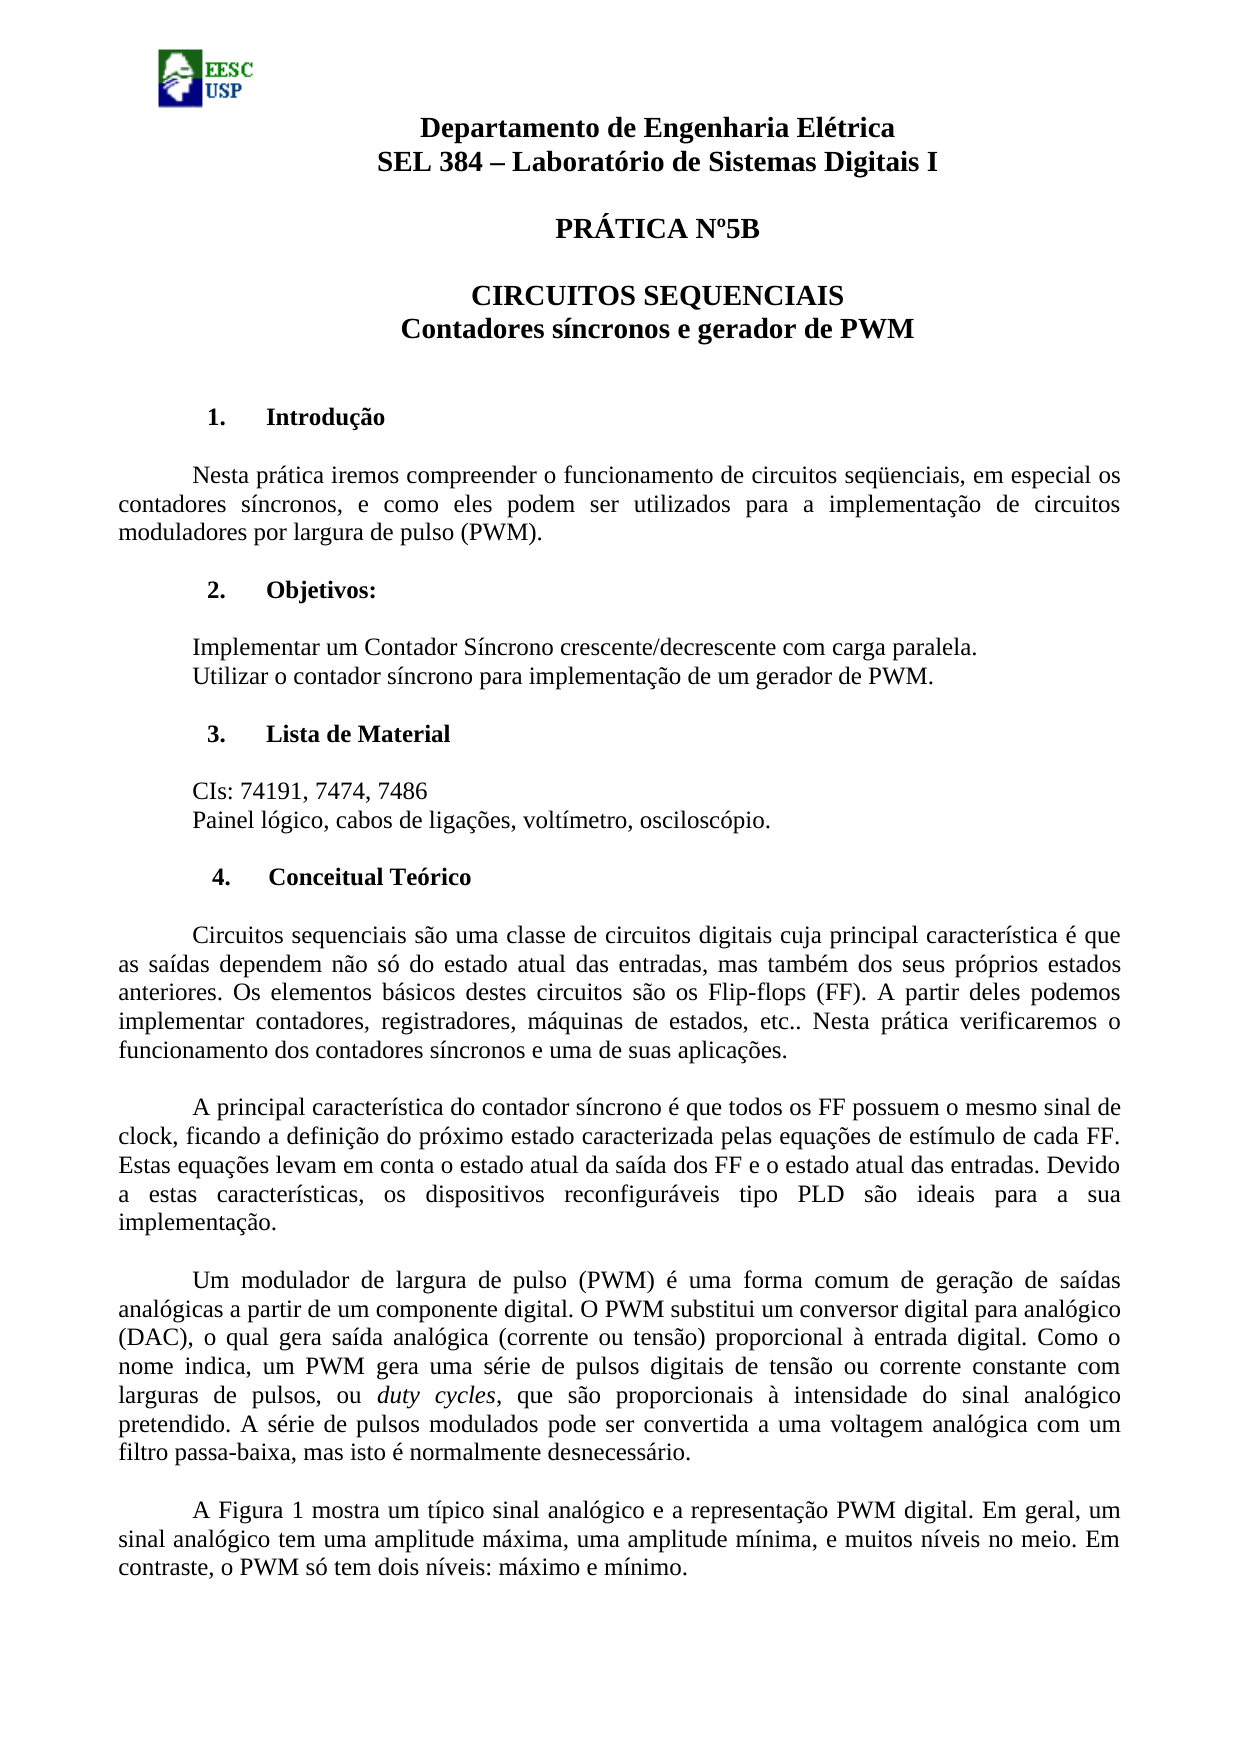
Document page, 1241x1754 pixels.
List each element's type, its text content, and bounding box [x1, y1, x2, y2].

text CIs: 74191, 7474, 7486 [118, 776, 1122, 805]
list Conceitual Teórico [212, 862, 1122, 891]
subtitle Departamento de Engenharia Elétrica [118, 89, 1122, 144]
text A principal característica do contador síncrono é que todos os FF possuem o mesmo sinal de clock, ficando a definição do próximo estado caracterizada pelas equações de estímulo de cada FF. Estas equações levam em conta o estado atual da saída dos FF e o estado atual das entradas. Devido a estas características, os dispositivos reconfiguráveis tipo PLD são ideais para a sua implementação. [118, 1092, 1122, 1236]
text Um modulador de largura de pulso (PWM) é uma forma comum de geração de saídas analógicas a partir de um componente digital. O PWM substitui um conversor digital para analógico (DAC), o qual gera saída analógica (corrente ou tensão) proporcional à entrada digital. Como o nome indica, um PWM gera uma série de pulsos digitais de tensão ou corrente constante com larguras de pulsos, ou duty cycles, que são proporcionais à intensidade do sinal analógico pretendido. A série de pulsos modulados pode ser convertida a uma voltagem analógica com um filtro passa-baixa, mas isto é normalmente desnecessário. [118, 1265, 1122, 1466]
list Lista de Material [207, 719, 1122, 747]
picture [151, 46, 259, 111]
list Objetivos: [207, 575, 1122, 604]
list Introdução [207, 402, 1122, 431]
text Implementar um Contador Síncrono crescente/decrescente com carga paralela. [118, 632, 1122, 661]
subtitle Contadores síncronos e gerador de PWM [118, 311, 1122, 345]
subtitle SEL 384 – Laboratório de Sistemas Digitais I [118, 144, 1122, 177]
subtitle CIRCUITOS SEQUENCIAIS [118, 278, 1122, 311]
text Painel lógico, cabos de ligações, voltímetro, osciloscópio. [118, 805, 1122, 834]
text A Figura 1 mostra um típico sinal analógico e a representação PWM digital. Em geral, um sinal analógico tem uma amplitude máxima, uma amplitude mínima, e muitos níveis no meio. Em contraste, o PWM só tem dois níveis: máximo e mínimo. [118, 1495, 1122, 1581]
text Utilizar o contador síncrono para implementação de um gerador de PWM. [118, 661, 1122, 690]
subtitle PRÁTICA Nº5B [118, 211, 1122, 244]
text Nesta prática iremos compreender o funcionamento de circuitos seqüenciais, em especial os contadores síncronos, e como eles podem ser utilizados para a implementação de circuitos moduladores por largura de pulso (PWM). [118, 460, 1122, 546]
text Circuitos sequenciais são uma classe de circuitos digitais cuja principal característica é que as saídas dependem não só do estado atual das entradas, mas também dos seus próprios estados anteriores. Os elementos básicos destes circuitos são os Flip-flops (FF). A partir deles podemos implementar contadores, registradores, máquinas de estados, etc.. Nesta prática verificaremos o funcionamento dos contadores síncronos e uma de suas aplicações. [118, 920, 1122, 1064]
